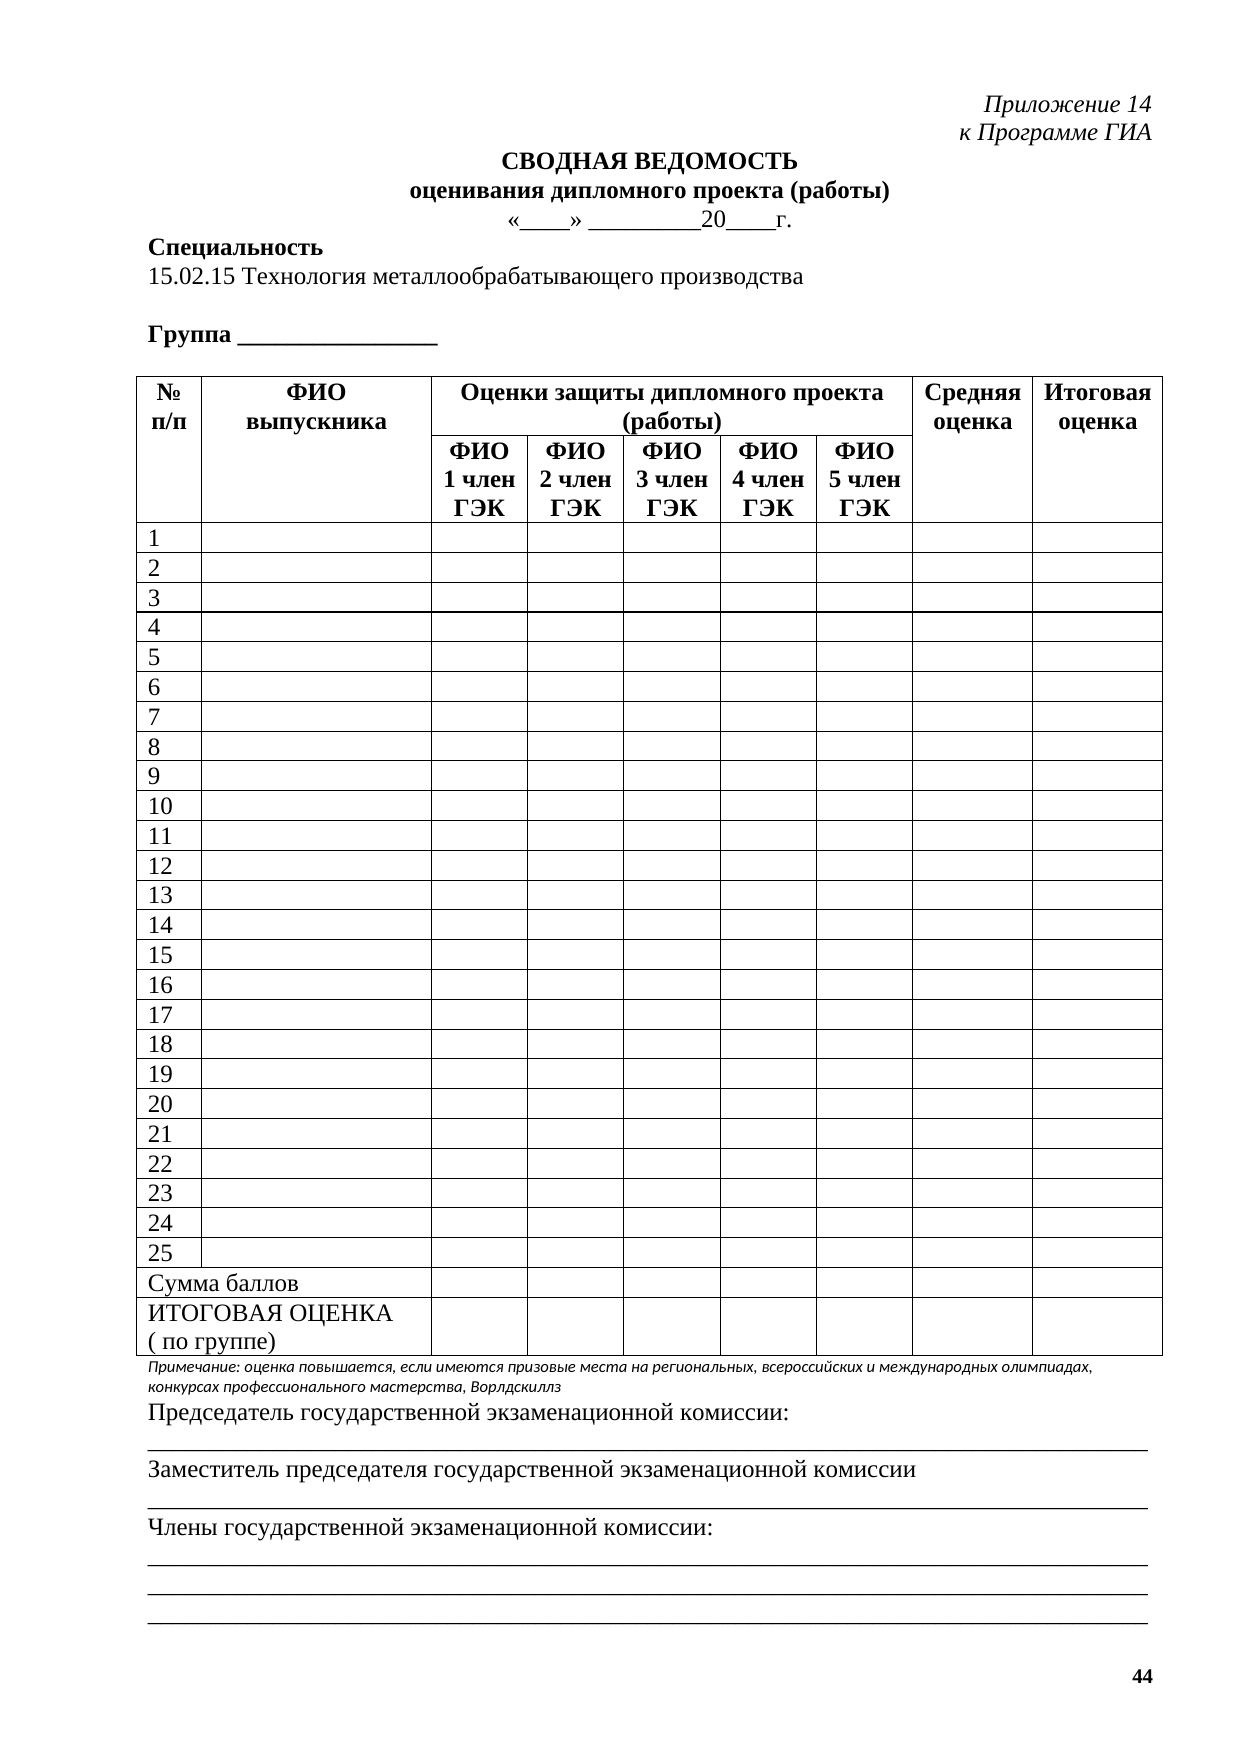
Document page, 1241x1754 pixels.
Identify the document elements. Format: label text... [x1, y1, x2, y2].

table_cell [913, 672, 1032, 701]
table_cell [432, 1238, 527, 1267]
table_cell [624, 1268, 720, 1297]
table_cell [624, 821, 720, 850]
table_cell [913, 1149, 1032, 1177]
table_cell [721, 970, 816, 999]
table_cell [1033, 1179, 1162, 1207]
table_cell [432, 851, 527, 879]
table_cell [624, 583, 720, 611]
table_cell [817, 1179, 912, 1207]
table_cell [913, 1268, 1032, 1297]
table_cell [913, 910, 1032, 939]
table_cell [913, 1238, 1032, 1267]
table_cell [913, 1030, 1032, 1058]
text Председатель государственной экзаменационной комиссии: [148, 1397, 1152, 1426]
table_cell [817, 1089, 912, 1118]
table_cell [1033, 821, 1162, 850]
table_cell [1033, 1089, 1162, 1118]
table_cell [817, 1268, 912, 1297]
table_cell 25 [137, 1238, 201, 1267]
table_cell [202, 821, 431, 850]
table_cell [1033, 970, 1162, 999]
table_cell [721, 523, 816, 552]
table_cell [721, 702, 816, 731]
table_cell [528, 1030, 623, 1058]
table_cell [624, 523, 720, 552]
table_cell [202, 613, 431, 641]
table_cell [721, 732, 816, 760]
table_cell [1033, 1119, 1162, 1148]
table_cell [1033, 761, 1162, 790]
table_cell [817, 791, 912, 820]
table_cell [624, 791, 720, 820]
table_cell [913, 613, 1032, 641]
table_cell [432, 583, 527, 611]
table_cell [624, 881, 720, 909]
table_cell [202, 732, 431, 760]
table_cell 23 [137, 1179, 201, 1207]
table_cell 8 [137, 732, 201, 760]
table_cell [624, 970, 720, 999]
table_cell [528, 732, 623, 760]
table_cell [817, 1059, 912, 1088]
table_cell [1033, 642, 1162, 671]
table_cell [528, 523, 623, 552]
table_cell [202, 1059, 431, 1088]
table_cell [624, 1298, 720, 1355]
table_cell [1033, 1000, 1162, 1028]
table_cell [913, 523, 1032, 552]
table_cell 19 [137, 1059, 201, 1088]
table_cell [913, 761, 1032, 790]
table_cell 20 [137, 1089, 201, 1118]
table_cell [913, 1119, 1032, 1148]
table_cell [624, 702, 720, 731]
table_header Средняя оценка [913, 377, 1032, 522]
table_cell [624, 642, 720, 671]
table_cell 11 [137, 821, 201, 850]
table_cell [624, 1059, 720, 1088]
table_cell [1033, 881, 1162, 909]
table_cell [202, 702, 431, 731]
table_cell [528, 940, 623, 969]
table_cell [432, 1000, 527, 1028]
table_cell [528, 851, 623, 879]
table_cell [432, 1208, 527, 1237]
table_cell [202, 851, 431, 879]
table_cell [432, 910, 527, 939]
table_cell [528, 821, 623, 850]
table_header ФИО выпускника [202, 377, 431, 522]
table_cell [721, 1208, 816, 1237]
table_cell [913, 881, 1032, 909]
table_cell [1033, 702, 1162, 731]
table_cell [1033, 910, 1162, 939]
table_cell [528, 881, 623, 909]
text ________________________________________________________________________________ [148, 1541, 1152, 1569]
table_cell [624, 1208, 720, 1237]
table_cell [432, 761, 527, 790]
table_cell [721, 613, 816, 641]
text Примечание: оценка повышается, если имеются призовые места на региональных, всероссийских и международных олимпиадах, конкурсах профессионального мастерства, Ворлдскиллз [148, 1356, 1152, 1397]
table_cell [817, 851, 912, 879]
table_cell [202, 523, 431, 552]
table_cell [432, 613, 527, 641]
table_cell 13 [137, 881, 201, 909]
table_cell [913, 1298, 1032, 1355]
table_cell [721, 821, 816, 850]
table_cell [721, 940, 816, 969]
table_cell [913, 732, 1032, 760]
table_cell [721, 1119, 816, 1148]
table_cell [528, 1089, 623, 1118]
table_cell [817, 583, 912, 611]
table_cell [721, 672, 816, 701]
table_cell [624, 613, 720, 641]
table_cell [721, 1000, 816, 1028]
table_cell [817, 523, 912, 552]
text Члены государственной экзаменационной комиссии: [148, 1512, 1152, 1541]
table_cell [1033, 1298, 1162, 1355]
table_cell [528, 1268, 623, 1297]
table_cell ФИО 3 член ГЭК [624, 436, 720, 522]
table_cell 9 [137, 761, 201, 790]
table_cell [624, 761, 720, 790]
table_cell [1033, 1149, 1162, 1177]
table_cell [624, 1000, 720, 1028]
table_cell [432, 642, 527, 671]
table_cell [1033, 613, 1162, 641]
table_cell [528, 1238, 623, 1267]
table_cell 16 [137, 970, 201, 999]
table_cell 7 [137, 702, 201, 731]
table_cell ФИО 1 член ГЭК [432, 436, 527, 522]
table_cell [528, 1119, 623, 1148]
table_cell [1033, 732, 1162, 760]
table_cell [817, 702, 912, 731]
table_cell [202, 1089, 431, 1118]
text к Программе ГИА [148, 117, 1152, 146]
table_cell [202, 1179, 431, 1207]
table_cell [1033, 523, 1162, 552]
table_cell 24 [137, 1208, 201, 1237]
table_cell [913, 1059, 1032, 1088]
text «____» _________20____г. [148, 204, 1152, 232]
table_cell [202, 881, 431, 909]
table_cell [913, 1089, 1032, 1118]
table_cell [1033, 1208, 1162, 1237]
table_cell [624, 1089, 720, 1118]
table_cell [1033, 583, 1162, 611]
table_cell [817, 553, 912, 582]
table_cell [528, 1208, 623, 1237]
table_cell [432, 1119, 527, 1148]
table_cell [528, 672, 623, 701]
table_cell [528, 970, 623, 999]
table_cell [202, 583, 431, 611]
table_cell [202, 761, 431, 790]
table_cell [721, 881, 816, 909]
table_cell [817, 1000, 912, 1028]
table_cell [913, 1000, 1032, 1028]
table_cell [432, 732, 527, 760]
table_header Итоговая оценка [1033, 377, 1162, 522]
table_cell [913, 642, 1032, 671]
table_cell [432, 672, 527, 701]
table_cell [202, 553, 431, 582]
text ________________________________________________________________________________ [148, 1483, 1152, 1512]
table_cell [624, 553, 720, 582]
table_header Оценки защиты дипломного проекта (работы) [432, 377, 912, 435]
text 15.02.15 Технология металлообрабатывающего производства [148, 261, 1152, 290]
table_cell [1033, 1030, 1162, 1058]
table_cell [202, 940, 431, 969]
table_cell [528, 1059, 623, 1088]
table_cell [817, 613, 912, 641]
table_cell [913, 1179, 1032, 1207]
table_cell [721, 791, 816, 820]
table_cell [1033, 851, 1162, 879]
table_cell [817, 881, 912, 909]
table_cell [817, 642, 912, 671]
table_cell [202, 672, 431, 701]
table_cell Сумма баллов [137, 1268, 431, 1297]
table_cell [624, 851, 720, 879]
table_cell [202, 970, 431, 999]
table_cell [1033, 791, 1162, 820]
table_cell [202, 642, 431, 671]
table_cell [817, 1030, 912, 1058]
table_cell ИТОГОВАЯ ОЦЕНКА ( по группе) [137, 1298, 431, 1355]
table_cell [432, 1149, 527, 1177]
text оценивания дипломного проекта (работы) [148, 175, 1152, 204]
table_cell [528, 583, 623, 611]
table_cell [624, 1179, 720, 1207]
table_cell [528, 642, 623, 671]
table_cell [913, 821, 1032, 850]
text ________________________________________________________________________________ [148, 1569, 1152, 1598]
table_cell [817, 1238, 912, 1267]
table_cell [432, 970, 527, 999]
table_cell [624, 672, 720, 701]
table_cell [624, 940, 720, 969]
table_cell [1033, 672, 1162, 701]
table_cell [817, 1208, 912, 1237]
table_cell [721, 761, 816, 790]
table_cell [432, 702, 527, 731]
table_cell 1 [137, 523, 201, 552]
table_cell [721, 1268, 816, 1297]
table_cell [913, 970, 1032, 999]
table_cell [721, 553, 816, 582]
table_cell [528, 791, 623, 820]
table_cell [817, 821, 912, 850]
table_cell 5 [137, 642, 201, 671]
table_cell 21 [137, 1119, 201, 1148]
table_cell [817, 1119, 912, 1148]
table_cell [528, 910, 623, 939]
table_cell [913, 1208, 1032, 1237]
table_cell [202, 1208, 431, 1237]
table_cell [202, 910, 431, 939]
table_cell [721, 642, 816, 671]
table_cell [721, 1298, 816, 1355]
table_cell [528, 761, 623, 790]
table_cell [817, 1298, 912, 1355]
table_cell 22 [137, 1149, 201, 1177]
table_cell [817, 761, 912, 790]
table_cell [528, 1298, 623, 1355]
table_cell [721, 1059, 816, 1088]
table_cell [1033, 1268, 1162, 1297]
table_cell [721, 1179, 816, 1207]
table_cell [721, 1089, 816, 1118]
table_cell [721, 583, 816, 611]
table_cell [817, 672, 912, 701]
table_cell [432, 1030, 527, 1058]
table_cell [432, 523, 527, 552]
table_cell [202, 1238, 431, 1267]
table_cell [721, 851, 816, 879]
table_cell [432, 1059, 527, 1088]
table_cell [817, 910, 912, 939]
table_cell [1033, 1238, 1162, 1267]
table_cell [432, 791, 527, 820]
table_cell 2 [137, 553, 201, 582]
table_cell [432, 821, 527, 850]
table_header № п/п [137, 377, 201, 522]
text ________________________________________________________________________________ [148, 1598, 1152, 1627]
table_cell [913, 940, 1032, 969]
table_cell 14 [137, 910, 201, 939]
table_cell [528, 613, 623, 641]
table_cell [913, 702, 1032, 731]
table_cell [202, 1119, 431, 1148]
table_cell [624, 1149, 720, 1177]
table_cell 6 [137, 672, 201, 701]
table_cell ФИО 4 член ГЭК [721, 436, 816, 522]
table_cell 10 [137, 791, 201, 820]
table_cell [721, 910, 816, 939]
table_cell [721, 1030, 816, 1058]
table_cell [202, 1000, 431, 1028]
table_cell [432, 1268, 527, 1297]
table_cell [432, 1089, 527, 1118]
table_cell [432, 1298, 527, 1355]
table_cell [528, 702, 623, 731]
table_cell [817, 970, 912, 999]
text Заместитель председателя государственной экзаменационной комиссии [148, 1454, 1152, 1483]
table_cell [817, 940, 912, 969]
table_cell 15 [137, 940, 201, 969]
table_cell 12 [137, 851, 201, 879]
table_cell [202, 1149, 431, 1177]
table_cell [528, 1000, 623, 1028]
table_cell [913, 583, 1032, 611]
text Приложение 14 [148, 89, 1152, 117]
table_cell [721, 1238, 816, 1267]
table_cell [721, 1149, 816, 1177]
table_cell [624, 1238, 720, 1267]
text Группа ________________ [148, 319, 1152, 347]
table_cell [624, 910, 720, 939]
table_cell [528, 1179, 623, 1207]
table_cell [817, 732, 912, 760]
table_cell [432, 940, 527, 969]
table_cell [432, 881, 527, 909]
table_cell [913, 553, 1032, 582]
table_cell ФИО 5 член ГЭК [817, 436, 912, 522]
table_cell [1033, 553, 1162, 582]
text СВОДНАЯ ВЕДОМОСТЬ [148, 146, 1152, 175]
table_cell [432, 1179, 527, 1207]
text Специальность [148, 232, 1152, 261]
table_cell 17 [137, 1000, 201, 1028]
table_cell [913, 851, 1032, 879]
table_cell [817, 1149, 912, 1177]
table_cell [432, 553, 527, 582]
table_cell [624, 1119, 720, 1148]
table_cell [202, 791, 431, 820]
table_cell [913, 791, 1032, 820]
table_cell [1033, 940, 1162, 969]
text ________________________________________________________________________________ [148, 1426, 1152, 1454]
table_cell [528, 1149, 623, 1177]
table_cell 18 [137, 1030, 201, 1058]
table_cell [1033, 1059, 1162, 1088]
table_cell ФИО 2 член ГЭК [528, 436, 623, 522]
table_cell 3 [137, 583, 201, 611]
table_cell [624, 732, 720, 760]
table_cell [624, 1030, 720, 1058]
table_cell [528, 553, 623, 582]
table_cell 4 [137, 613, 201, 641]
table_cell [202, 1030, 431, 1058]
